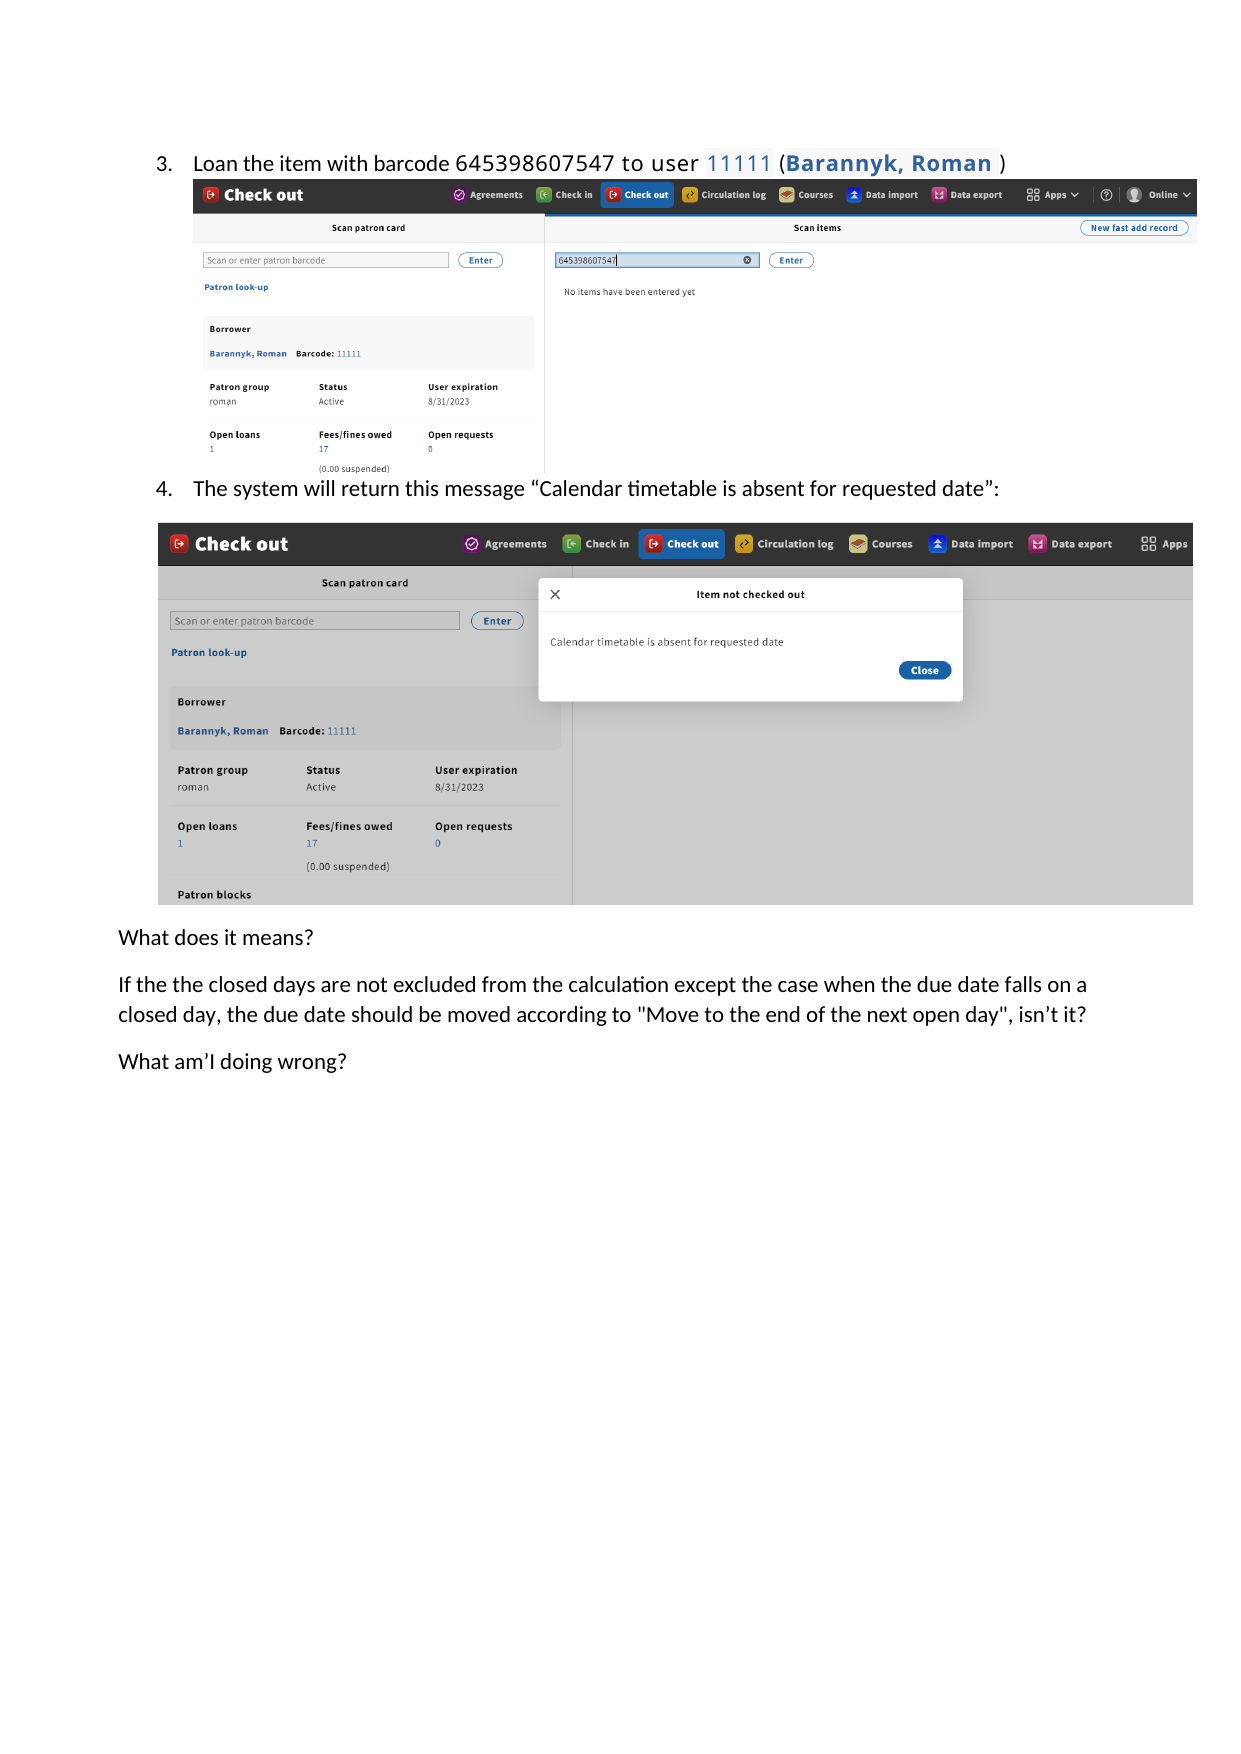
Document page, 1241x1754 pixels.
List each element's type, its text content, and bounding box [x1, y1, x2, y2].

picture [158, 521, 1193, 905]
text What am’I doing wrong? [118, 1047, 1122, 1075]
picture [193, 179, 1197, 473]
text If the the closed days are not excluded from the calculation except the case when the due date falls on a closed day, the due date should be moved according to "Move to the end of the next open day", isn’t it? [118, 970, 1122, 1028]
text What does it means? [118, 923, 1122, 951]
list The system will return this message “Calendar timetable is absent for requested date”: [156, 474, 1122, 502]
